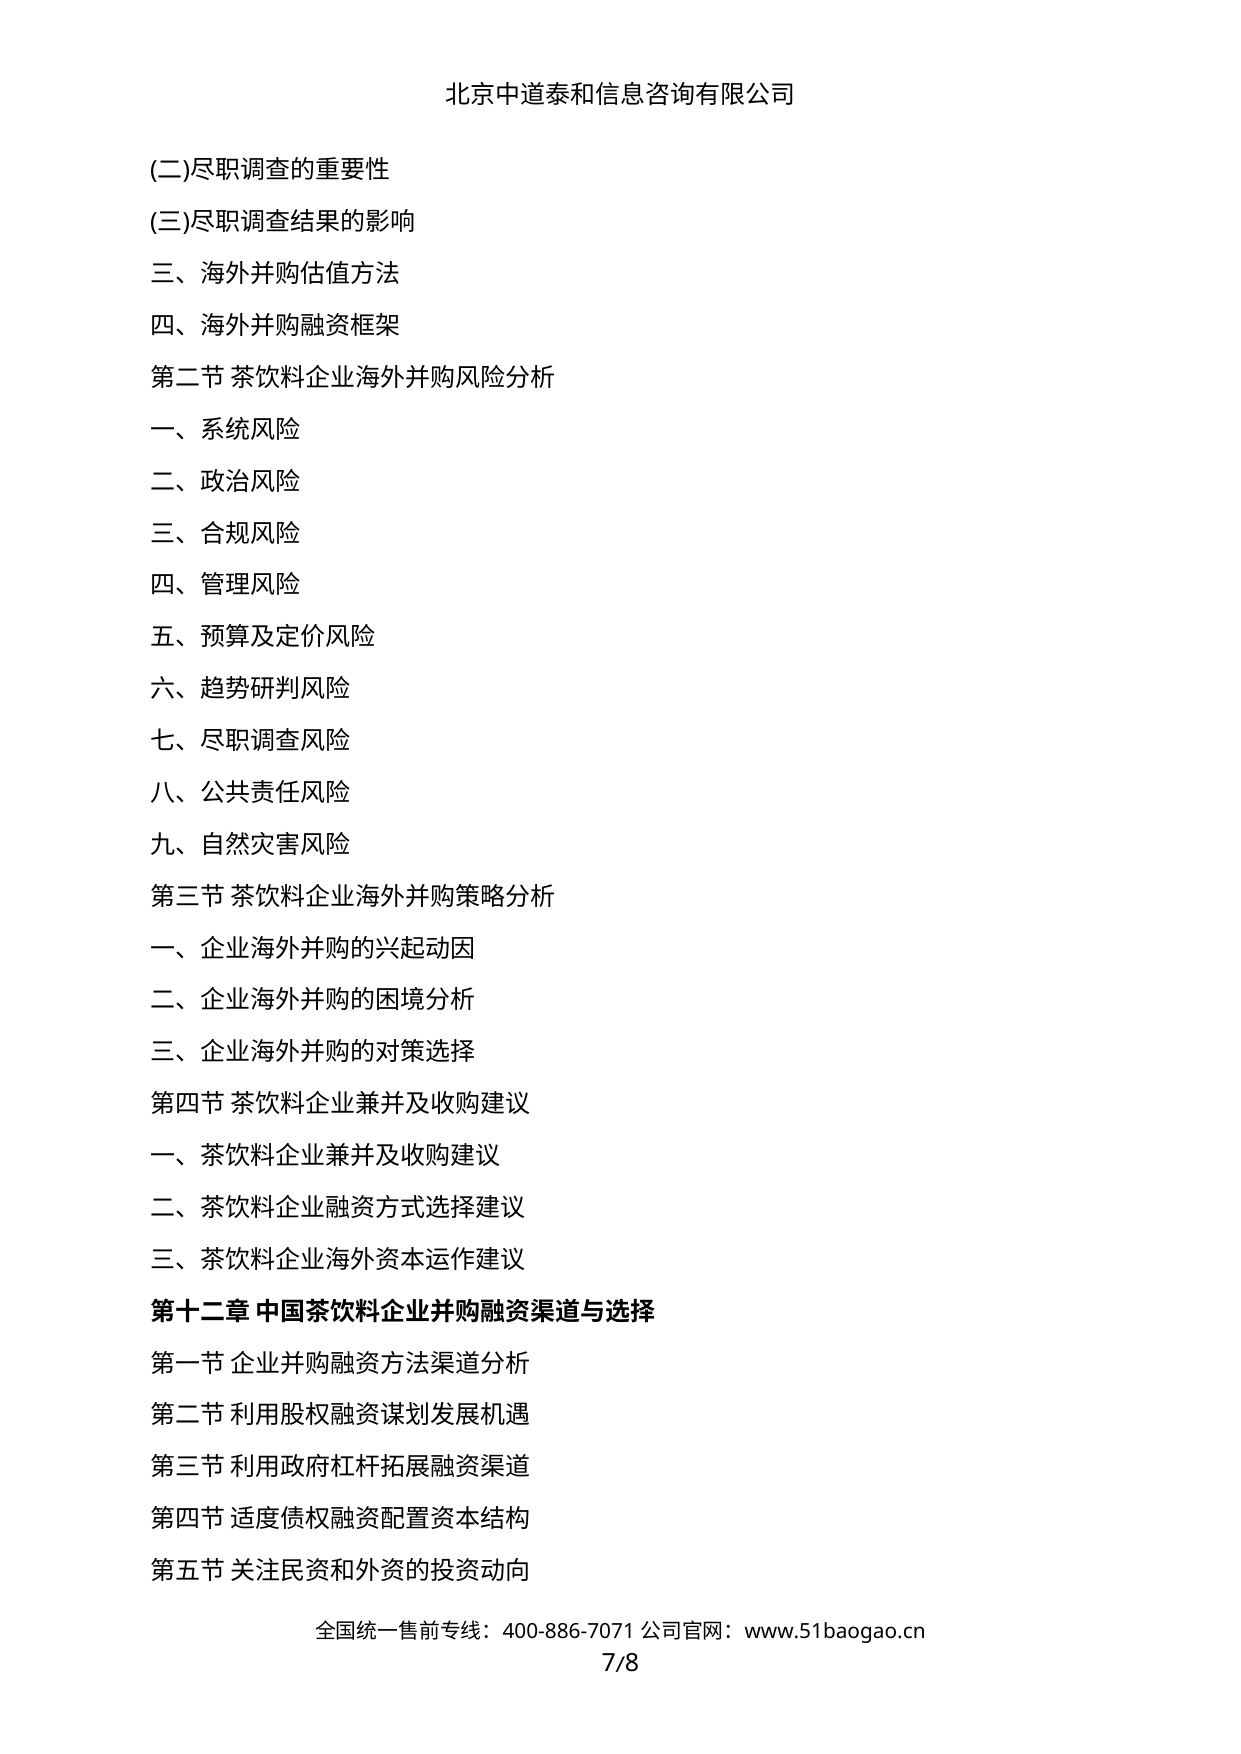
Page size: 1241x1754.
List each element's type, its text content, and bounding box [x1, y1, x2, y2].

text 第一节 企业并购融资方法渠道分析 [150, 1343, 1090, 1379]
text 七、尽职调查风险 [150, 721, 1090, 757]
text 四、管理风险 [150, 565, 1090, 601]
text 九、自然灾害风险 [150, 824, 1090, 861]
text 六、趋势研判风险 [150, 669, 1090, 705]
text (三)尽职调查结果的影响 [150, 202, 1090, 238]
text 五、预算及定价风险 [150, 617, 1090, 653]
text 三、合规风险 [150, 513, 1090, 549]
text 三、茶饮料企业海外资本运作建议 [150, 1239, 1090, 1276]
text 第五节 关注民资和外资的投资动向 [150, 1551, 1090, 1587]
text (二)尽职调查的重要性 [150, 150, 1090, 186]
text 八、公共责任风险 [150, 772, 1090, 809]
text 第四节 茶饮料企业兼并及收购建议 [150, 1084, 1090, 1120]
text 第四节 适度债权融资配置资本结构 [150, 1499, 1090, 1535]
text 一、企业海外并购的兴起动因 [150, 928, 1090, 964]
text 一、系统风险 [150, 409, 1090, 446]
text 三、海外并购估值方法 [150, 254, 1090, 290]
text 第三节 利用政府杠杆拓展融资渠道 [150, 1447, 1090, 1483]
text 四、海外并购融资框架 [150, 306, 1090, 342]
text 二、企业海外并购的困境分析 [150, 980, 1090, 1016]
text 第三节 茶饮料企业海外并购策略分析 [150, 876, 1090, 912]
text 第二节 利用股权融资谋划发展机遇 [150, 1395, 1090, 1431]
text 第十二章 中国茶饮料企业并购融资渠道与选择 [150, 1291, 1090, 1327]
text 三、企业海外并购的对策选择 [150, 1032, 1090, 1068]
text 一、茶饮料企业兼并及收购建议 [150, 1136, 1090, 1172]
text 第二节 茶饮料企业海外并购风险分析 [150, 357, 1090, 394]
text 二、政治风险 [150, 461, 1090, 497]
text 二、茶饮料企业融资方式选择建议 [150, 1187, 1090, 1224]
